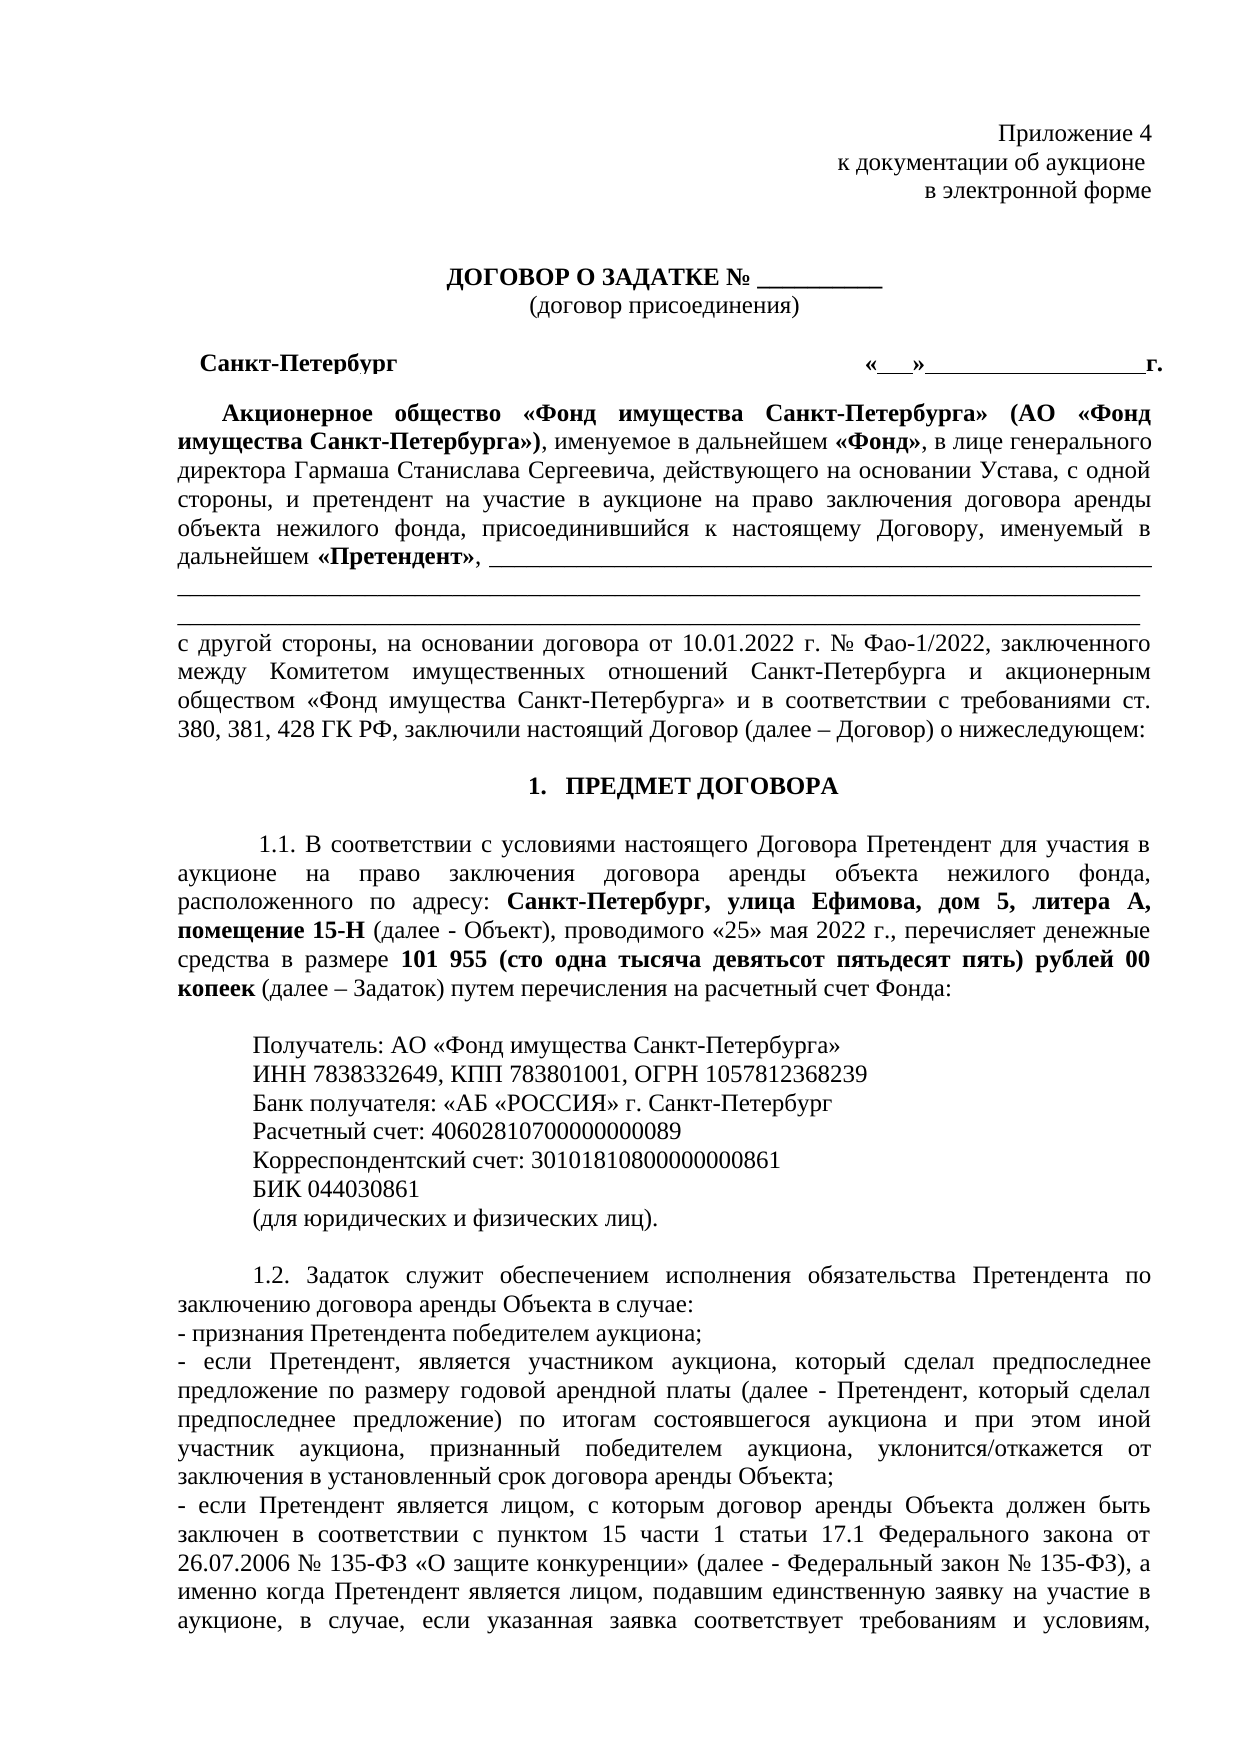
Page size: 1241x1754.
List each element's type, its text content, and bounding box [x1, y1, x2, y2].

text 1.1. В соответствии с условиями настоящего Договора Претендент для участия в аукционе на право заключения договора аренды объекта нежилого фонда, расположенного по адресу: Санкт-Петербург, улица Ефимова, дом 5, литера А, помещение 15-Н (далее - Объект), проводимого «25» мая 2022 г., перечисляет денежные средства в размере 101 955 (сто одна тысяча девятьсот пятьдесят пять) рублей 00 копеек (далее – Задаток) путем перечисления на расчетный счет Фонда: [177, 829, 1152, 1001]
table_header « » г. [633, 348, 1182, 374]
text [177, 1490, 1152, 1634]
text Расчетный счет: 40602810700000000089 [177, 1116, 1152, 1145]
text (договор присоединения) [177, 291, 1152, 319]
text Получатель: АО «Фонд имущества Санкт-Петербурга» [177, 1030, 1152, 1059]
text - признания Претендента победителем аукциона; [177, 1318, 1152, 1346]
text 1.2. Задаток служит обеспечением исполнения обязательства Претендента по заключению договора аренды Объекта в случае: [177, 1260, 1152, 1318]
text ИНН 7838332649, КПП 783801001, ОГРН 1057812368239 [177, 1059, 1152, 1088]
text к документации об аукционе в электронной форме [177, 147, 1152, 204]
text - если Претендент, является участником аукциона, который сделал предпоследнее предложение по размеру годовой арендной платы (далее - Претендент, который сделал предпоследнее предложение) по итогам состоявшегося аукциона и при этом иной участник аукциона, признанный победителем аукциона, уклонится/откажется от заключения в установленный срок договора аренды Объекта; [177, 1346, 1152, 1490]
text Корреспондентский счет: 30101810800000000861 [177, 1145, 1152, 1174]
text Банк получателя: «АБ «РОССИЯ» г. Санкт-Петербург [177, 1088, 1152, 1116]
text Акционерное общество «Фонд имущества Санкт-Петербурга» (АО «Фонд имущества Санкт-Петербурга»), именуемое в дальнейшем «Фонд», в лице генерального директора Гармаша Станислава Сергеевича, действующего на основании Устава, с одной стороны, и претендент на участие в аукционе на право заключения договора аренды объекта нежилого фонда, присоединившийся к настоящему Договору, именуемый в дальнейшем «Претендент», _____________________________________________________ __________________________________________________________________________________________________________________________________________________________ [177, 398, 1152, 628]
table_header Санкт-Петербург [189, 348, 632, 374]
text ДОГОВОР О ЗАДАТКЕ № __________ [177, 262, 1152, 291]
list ПРЕДМЕТ ДОГОВОРА [215, 771, 1152, 800]
text Приложение 4 [177, 118, 1152, 147]
text с другой стороны, на основании договора от 10.01.2022 г. № Фао-1/2022, заключенного между Комитетом имущественных отношений Санкт-Петербурга и акционерным обществом «Фонд имущества Санкт-Петербурга» и в соответствии с требованиями ст. 380, 381, 428 ГК РФ, заключили настоящий Договор (далее – Договор) о нижеследующем: [177, 628, 1152, 743]
text (для юридических и физических лиц). [177, 1203, 1152, 1231]
text БИК 044030861 [177, 1174, 1152, 1203]
